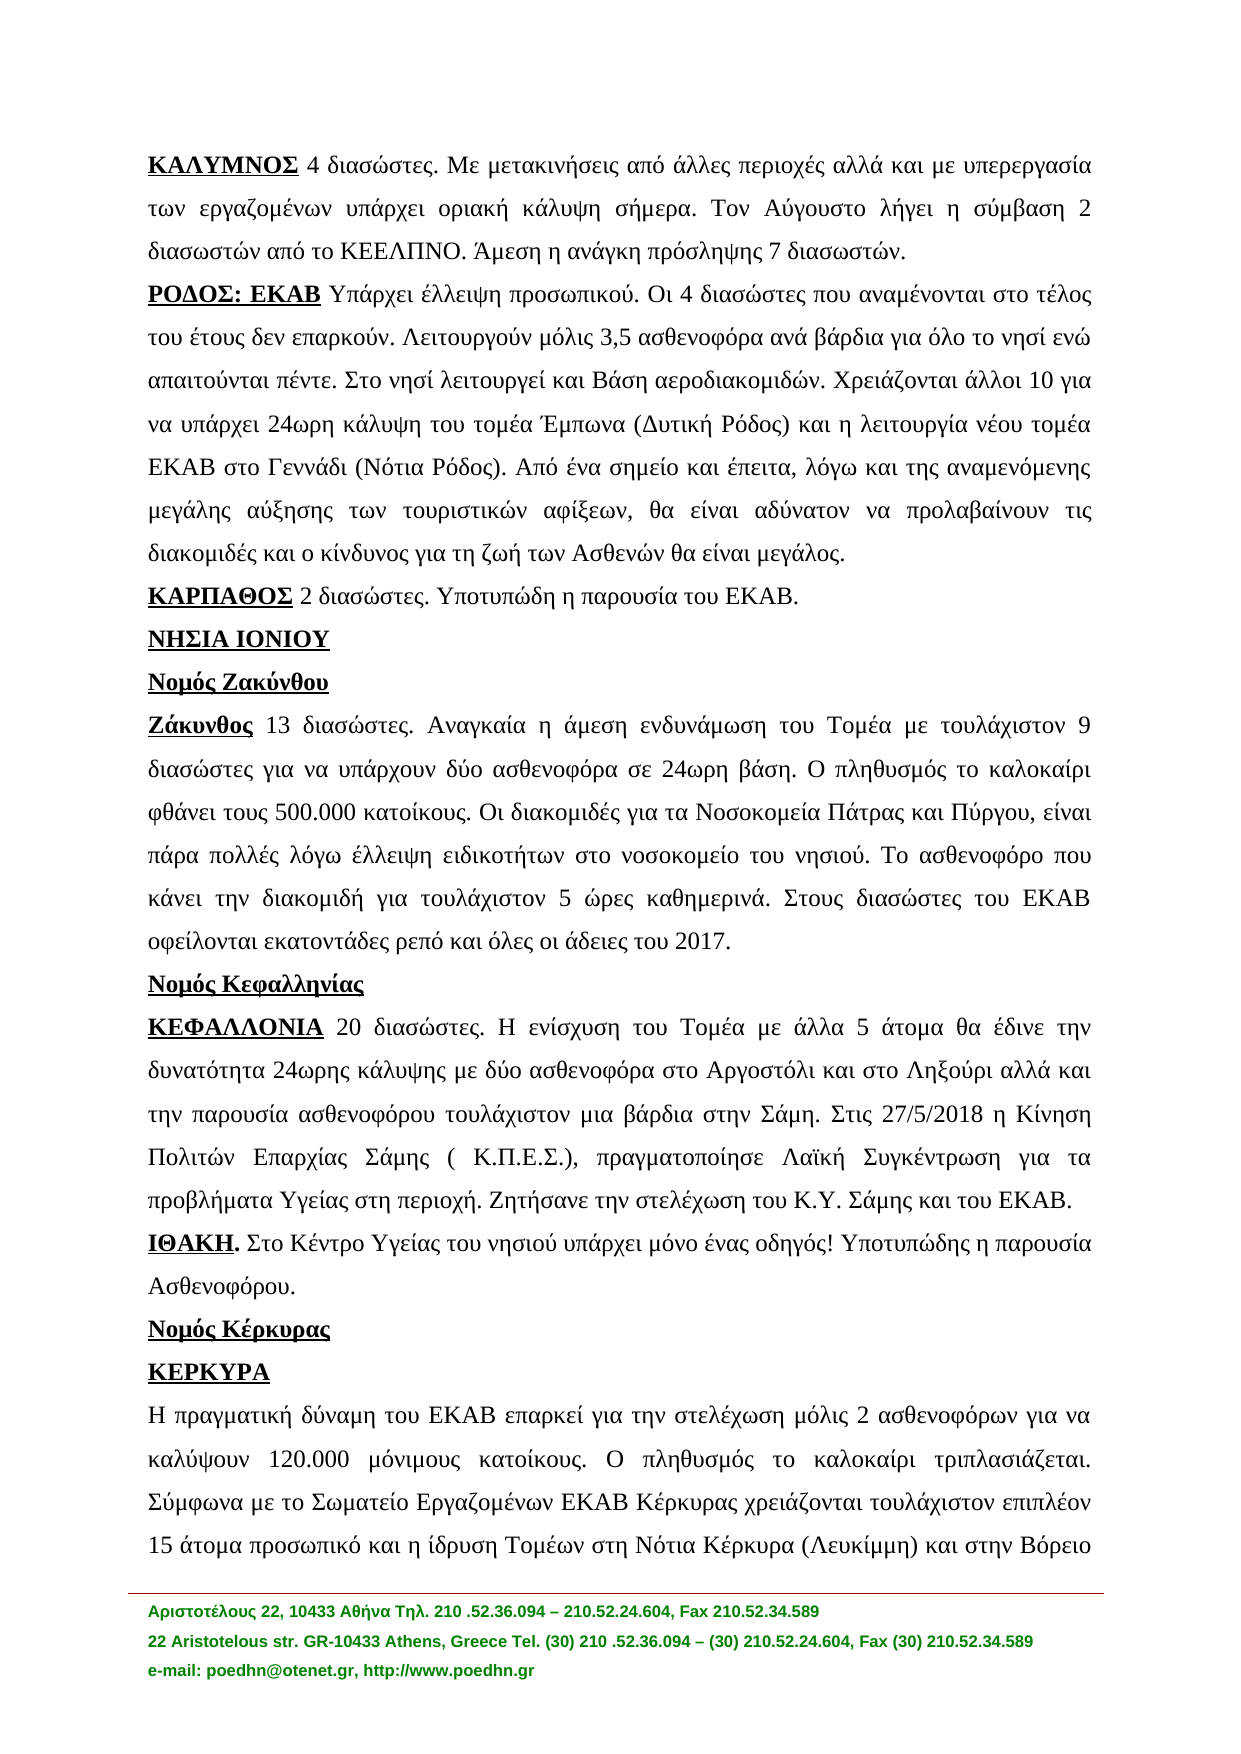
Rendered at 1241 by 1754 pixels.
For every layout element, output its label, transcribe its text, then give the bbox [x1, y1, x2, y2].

text Νομός Ζακύνθου [148, 667, 1092, 696]
text ΚΕΡΚΥΡΑ [148, 1357, 1092, 1386]
text ΚΑΡΠΑΘΟΣ 2 διασώστες. Υποτυπώδη η παρουσία του ΕΚΑΒ. [148, 581, 1092, 610]
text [148, 1401, 1092, 1559]
text ΙΘΑΚΗ. Στο Κέντρο Υγείας του νησιού υπάρχει μόνο ένας οδηγός! Υποτυπώδης η παρουσία Ασθενοφόρου. [148, 1228, 1092, 1300]
text Νομός Κεφαλληνίας [148, 969, 1092, 998]
text ΡΟΔΟΣ: ΕΚΑΒ Υπάρχει έλλειψη προσωπικού. Οι 4 διασώστες που αναμένονται στο τέλος του έτους δεν επαρκούν. Λειτουργούν μόλις 3,5 ασθενοφόρα ανά βάρδια για όλο το νησί ενώ απαιτούνται πέντε. Στο νησί λειτουργεί και Βάση αεροδιακομιδών. Χρειάζονται άλλοι 10 για να υπάρχει 24ωρη κάλυψη του τομέα Έμπωνα (Δυτική Ρόδος) και η λειτουργία νέου τομέα ΕΚΑΒ στο Γεννάδι (Νότια Ρόδος). Από ένα σημείο και έπειτα, λόγω και της αναμενόμενης μεγάλης αύξησης των τουριστικών αφίξεων, θα είναι αδύνατον να προλαβαίνουν τις διακομιδές και ο κίνδυνος για τη ζωή των Ασθενών θα είναι μεγάλος. [148, 279, 1092, 567]
text Νομός Κέρκυρας [148, 1314, 1092, 1343]
text ΚΑΛΥΜΝΟΣ 4 διασώστες. Με μετακινήσεις από άλλες περιοχές αλλά και με υπερεργασία των εργαζομένων υπάρχει οριακή κάλυψη σήμερα. Τον Αύγουστο λήγει η σύμβαση 2 διασωστών από το ΚΕΕΛΠΝΟ. Άμεση η ανάγκη πρόσληψης 7 διασωστών. [148, 150, 1092, 265]
text Ζάκυνθος 13 διασώστες. Αναγκαία η άμεση ενδυνάμωση του Τομέα με τουλάχιστον 9 διασώστες για να υπάρχουν δύο ασθενοφόρα σε 24ωρη βάση. Ο πληθυσμός το καλοκαίρι φθάνει τους 500.000 κατοίκους. Οι διακομιδές για τα Νοσοκομεία Πάτρας και Πύργου, είναι πάρα πολλές λόγω έλλειψη ειδικοτήτων στο νοσοκομείο του νησιού. Το ασθενοφόρο που κάνει την διακομιδή για τουλάχιστον 5 ώρες καθημερινά. Στους διασώστες του ΕΚΑΒ οφείλονται εκατοντάδες ρεπό και όλες οι άδειες του 2017. [148, 711, 1092, 955]
text ΝΗΣΙΑ ΙΟΝΙΟΥ [148, 624, 1092, 653]
text ΚΕΦΑΛΛΟΝΙΑ 20 διασώστες. Η ενίσχυση του Τομέα με άλλα 5 άτομα θα έδινε την δυνατότητα 24ωρης κάλυψης με δύο ασθενοφόρα στο Αργοστόλι και στο Ληξούρι αλλά και την παρουσία ασθενοφόρου τουλάχιστον μια βάρδια στην Σάμη. Στις 27/5/2018 η Κίνηση Πολιτών Επαρχίας Σάμης ( Κ.Π.Ε.Σ.), πραγματοποίησε Λαϊκή Συγκέντρωση για τα προβλήματα Υγείας στη περιοχή. Ζητήσανε την στελέχωση του Κ.Υ. Σάμης και του ΕΚΑΒ. [148, 1012, 1092, 1214]
